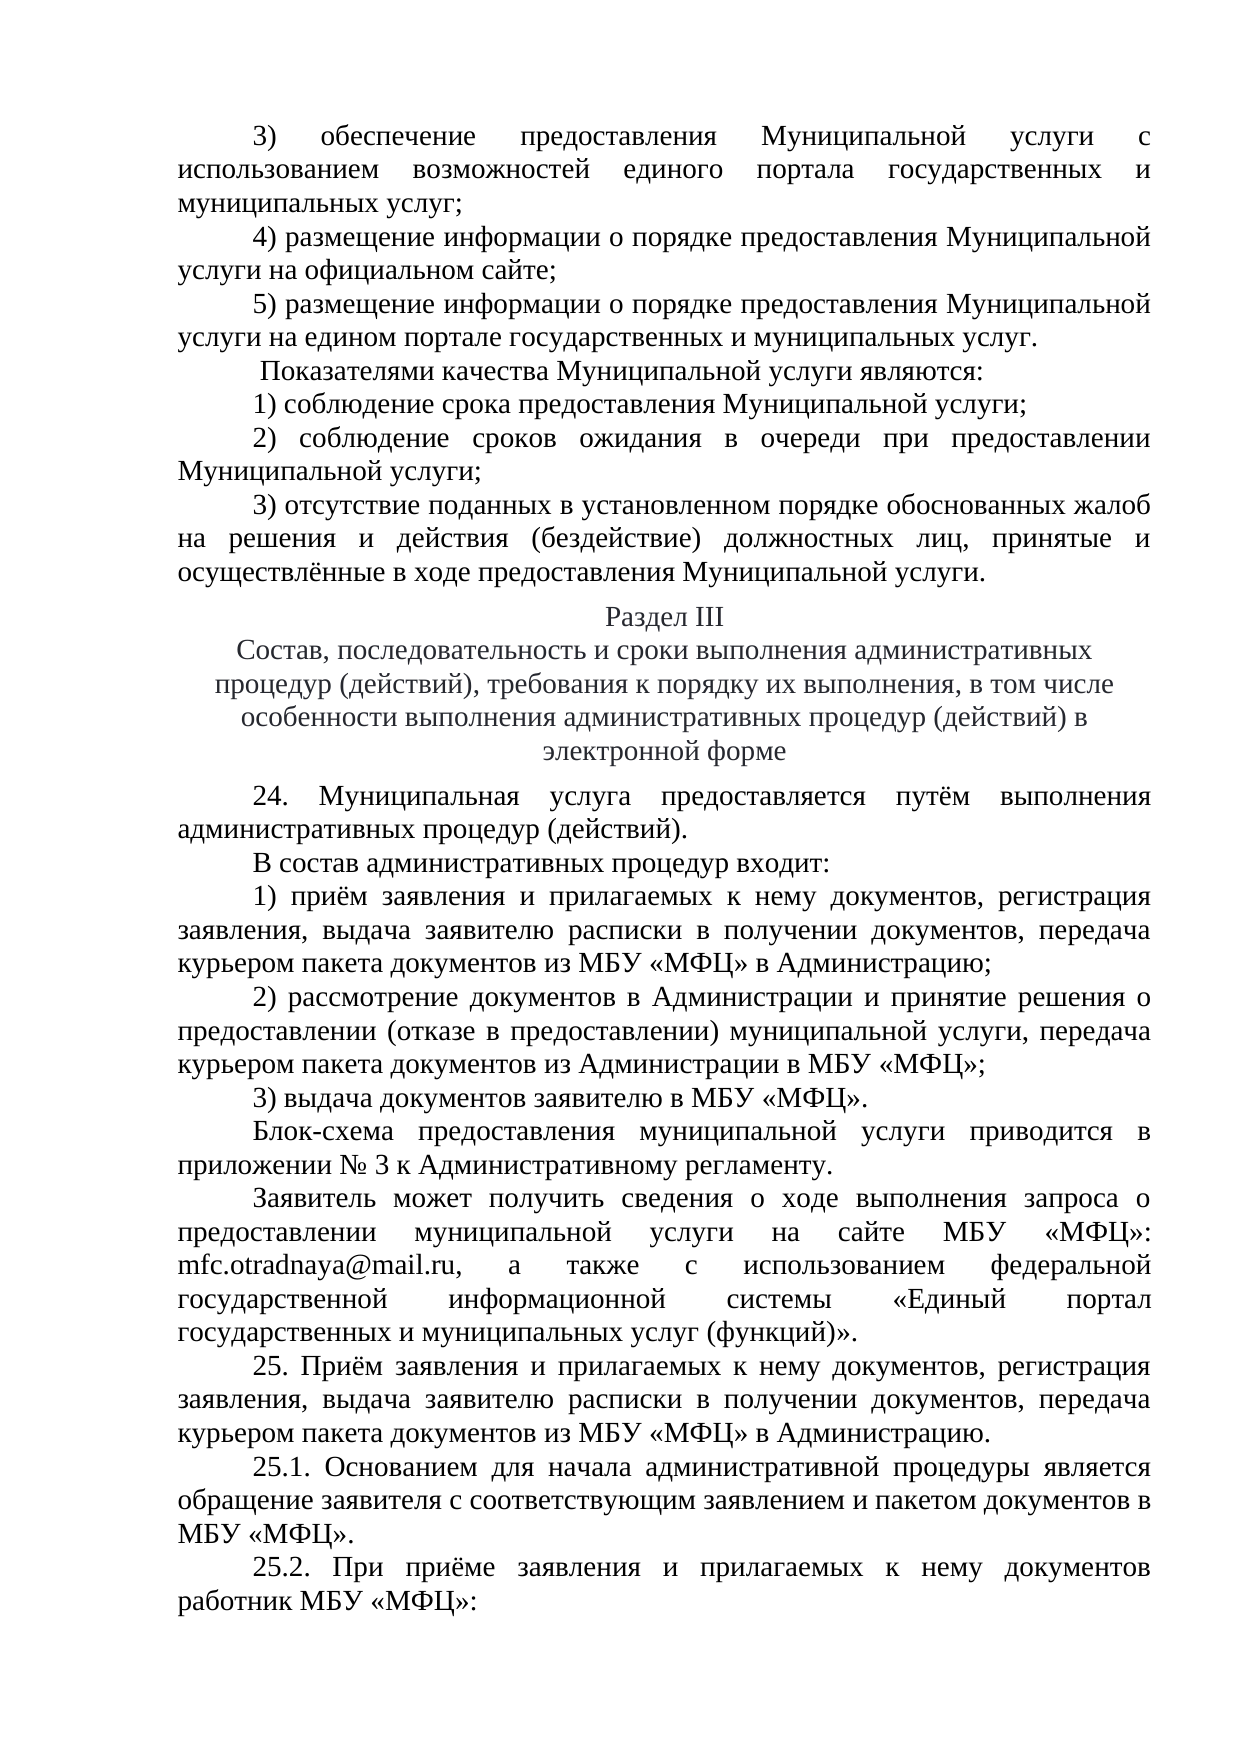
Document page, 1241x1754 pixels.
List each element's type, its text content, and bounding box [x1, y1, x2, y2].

text 2) соблюдение сроков ожидания в очереди при предоставлении Муниципальной услуги; [177, 420, 1152, 487]
text Заявитель может получить сведения о ходе выполнения запроса о предоставлении муниципальной услуги на сайте МБУ «МФЦ»: mfc.otradnaya@mail.ru, а также с использованием федеральной государственной информационной системы «Единый портал государственных и муниципальных услуг (функций)». [177, 1180, 1152, 1348]
text 3) отсутствие поданных в установленном порядке обоснованных жалоб на решения и действия (бездействие) должностных лиц, принятые и осуществлённые в ходе предоставления Муниципальной услуги. [177, 487, 1152, 588]
text 3) выдача документов заявителю в МБУ «МФЦ». [177, 1080, 1152, 1113]
text 5) размещение информации о порядке предоставления Муниципальной услуги на едином портале государственных и муниципальных услуг. [177, 286, 1152, 353]
text В состав административных процедур входит: [177, 845, 1152, 878]
text 1) приём заявления и прилагаемых к нему документов, регистрация заявления, выдача заявителю расписки в получении документов, передача курьером пакета документов из МБУ «МФЦ» в Администрацию; [177, 878, 1152, 979]
text 4) размещение информации о порядке предоставления Муниципальной услуги на официальном сайте; [177, 219, 1152, 286]
text Блок-схема предоставления муниципальной услуги приводится в приложении № 3 к Административному регламенту. [177, 1113, 1152, 1180]
text 25.1. Основанием для начала административной процедуры является обращение заявителя с соответствующим заявлением и пакетом документов в МБУ «МФЦ». [177, 1449, 1152, 1549]
text 24. Муниципальная услуга предоставляется путём выполнения административных процедур (действий). [177, 778, 1152, 845]
text 3) обеспечение предоставления Муниципальной услуги с использованием возможностей единого портала государственных и муниципальных услуг; [177, 118, 1152, 219]
text 25. Приём заявления и прилагаемых к нему документов, регистрация заявления, выдача заявителю расписки в получении документов, передача курьером пакета документов из МБУ «МФЦ» в Администрацию. [177, 1348, 1152, 1449]
text 25.2. При приёме заявления и прилагаемых к нему документов работник МБУ «МФЦ»: [177, 1549, 1152, 1616]
text 1) соблюдение срока предоставления Муниципальной услуги; [177, 386, 1152, 420]
text Показателями качества Муниципальной услуги являются: [177, 353, 1152, 386]
text Раздел III Состав, последовательность и сроки выполнения административных процедур (действий), требования к порядку их выполнения, в том числе особенности выполнения административных процедур (действий) в электронной форме [177, 599, 1152, 767]
text 2) рассмотрение документов в Администрации и принятие решения о предоставлении (отказе в предоставлении) муниципальной услуги, передача курьером пакета документов из Администрации в МБУ «МФЦ»; [177, 979, 1152, 1080]
